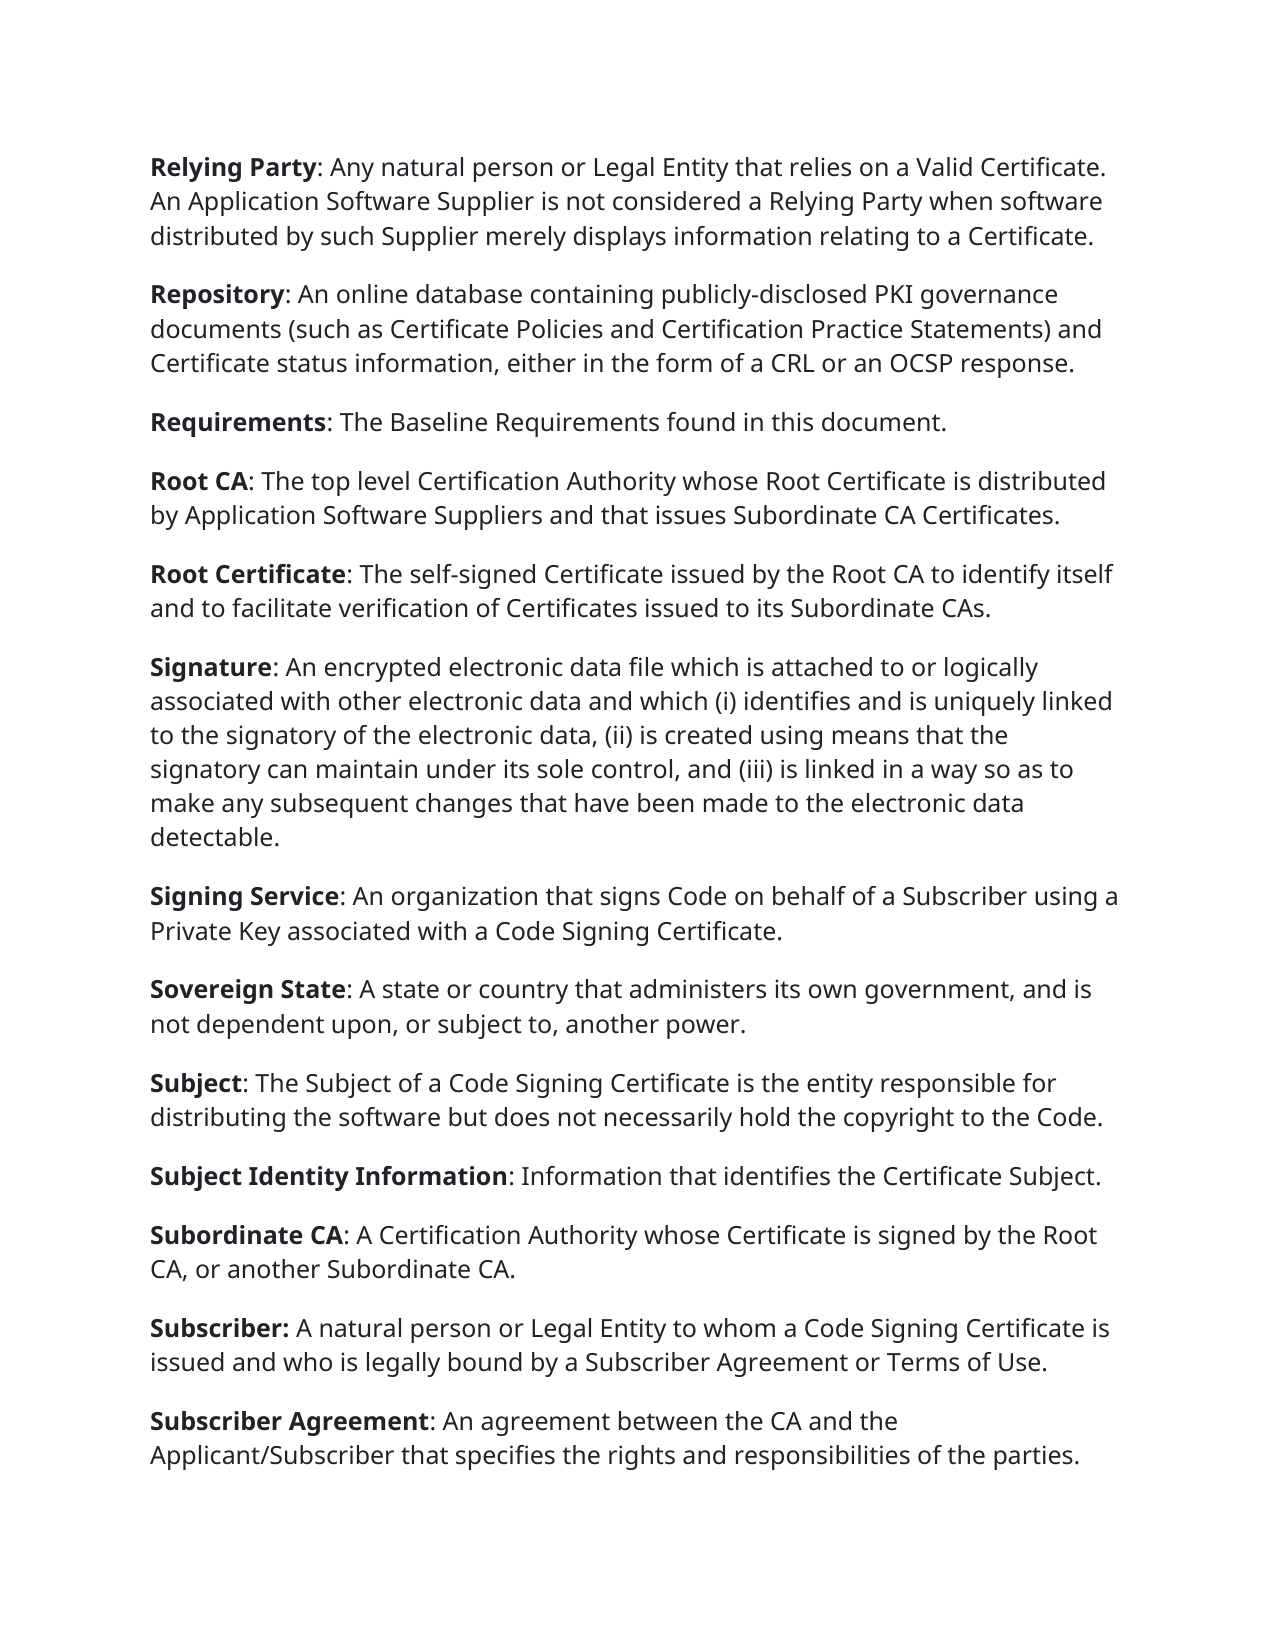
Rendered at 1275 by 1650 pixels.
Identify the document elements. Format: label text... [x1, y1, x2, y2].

text Subscriber Agreement: An agreement between the CA and the Applicant/Subscriber that specifies the rights and responsibilities of the parties. [150, 1404, 1125, 1472]
text Repository: An online database containing publicly-disclosed PKI governance documents (such as Certificate Policies and Certification Practice Statements) and Certificate status information, either in the form of a CRL or an OCSP response. [150, 277, 1125, 379]
text Requirements: The Baseline Requirements found in this document. [150, 404, 1125, 438]
text Subscriber: A natural person or Legal Entity to whom a Code Signing Certificate is issued and who is legally bound by a Subscriber Agreement or Terms of Use. [150, 1311, 1125, 1379]
text Root CA: The top level Certification Authority whose Root Certificate is distributed by Application Software Suppliers and that issues Subordinate CA Certificates. [150, 463, 1125, 532]
text Sovereign State: A state or country that administers its own government, and is not dependent upon, or subject to, another power. [150, 972, 1125, 1040]
text Subject Identity Information: Information that identifies the Certificate Subject. [150, 1158, 1125, 1192]
text Subject: The Subject of a Code Signing Certificate is the entity responsible for distributing the software but does not necessarily hold the copyright to the Code. [150, 1065, 1125, 1133]
text Signing Service: An organization that signs Code on behalf of a Subscriber using a Private Key associated with a Code Signing Certificate. [150, 879, 1125, 947]
text Signature: An encrypted electronic data file which is attached to or logically associated with other electronic data and which (i) identifies and is uniquely linked to the signatory of the electronic data, (ii) is created using means that the signatory can maintain under its sole control, and (iii) is linked in a way so as to make any subsequent changes that have been made to the electronic data detectable. [150, 650, 1125, 854]
text Relying Party: Any natural person or Legal Entity that relies on a Valid Certificate. An Application Software Supplier is not considered a Relying Party when software distributed by such Supplier merely displays information relating to a Certificate. [150, 150, 1125, 252]
text Subordinate CA: A Certification Authority whose Certificate is signed by the Root CA, or another Subordinate CA. [150, 1217, 1125, 1286]
text Root Certificate: The self-signed Certificate issued by the Root CA to identify itself and to facilitate verification of Certificates issued to its Subordinate CAs. [150, 557, 1125, 625]
